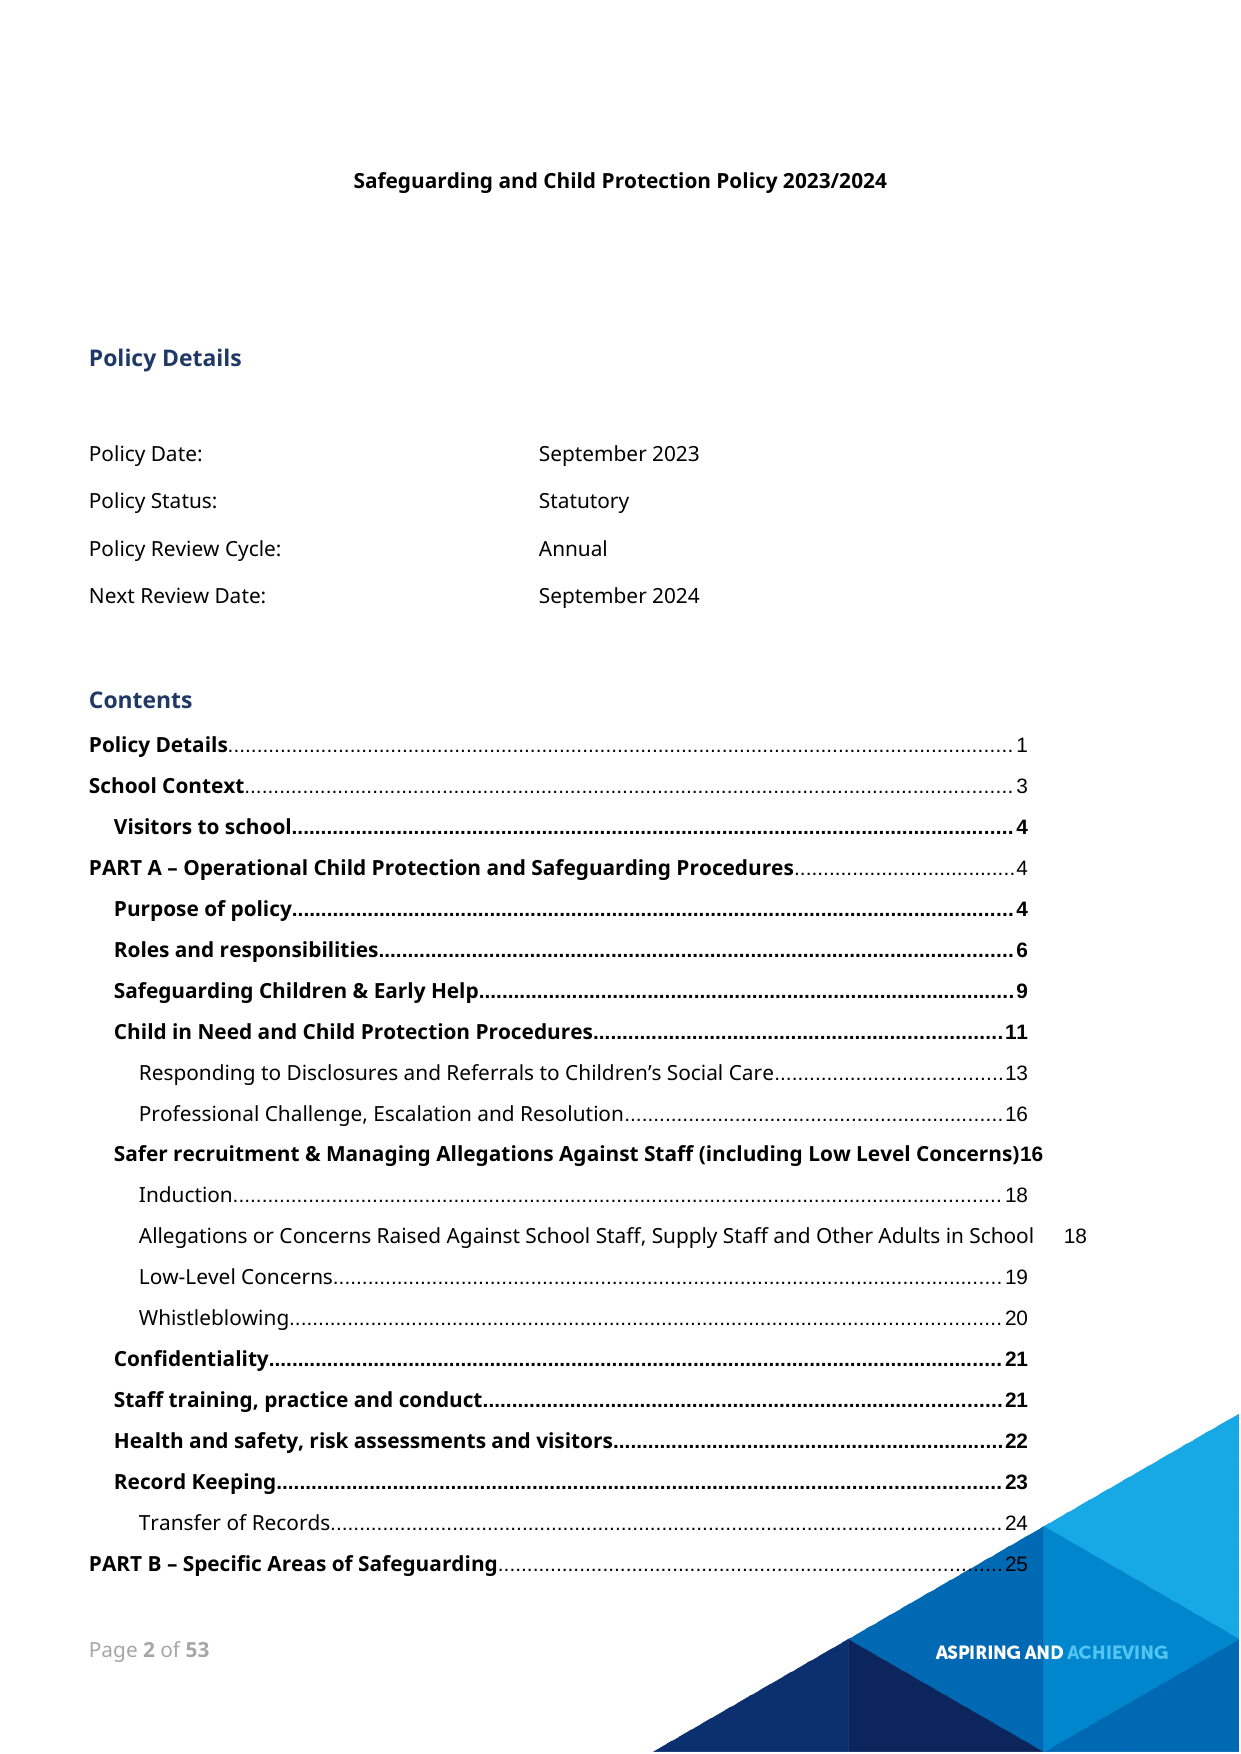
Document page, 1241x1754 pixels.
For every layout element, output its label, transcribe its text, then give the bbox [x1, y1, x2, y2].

picture [1114, 1646, 1125, 1658]
picture [1094, 1646, 1103, 1658]
picture [1080, 1649, 1088, 1658]
picture [1052, 1646, 1062, 1658]
text Next Review Date: September 2024 [89, 581, 1152, 609]
picture [1069, 1650, 1077, 1658]
picture [1047, 1640, 1240, 1752]
text Policy Review Cycle: Annual [89, 534, 1152, 562]
text Safeguarding and Child Protection Policy 2023/2024 [89, 166, 1152, 195]
picture [1156, 1648, 1163, 1658]
text Policy Date: September 2023 [89, 439, 1152, 468]
picture [1148, 1646, 1152, 1658]
subtitle Policy Details [89, 341, 1152, 373]
text Policy Status: Statutory [89, 486, 1152, 515]
picture [0, 20, 1240, 1752]
